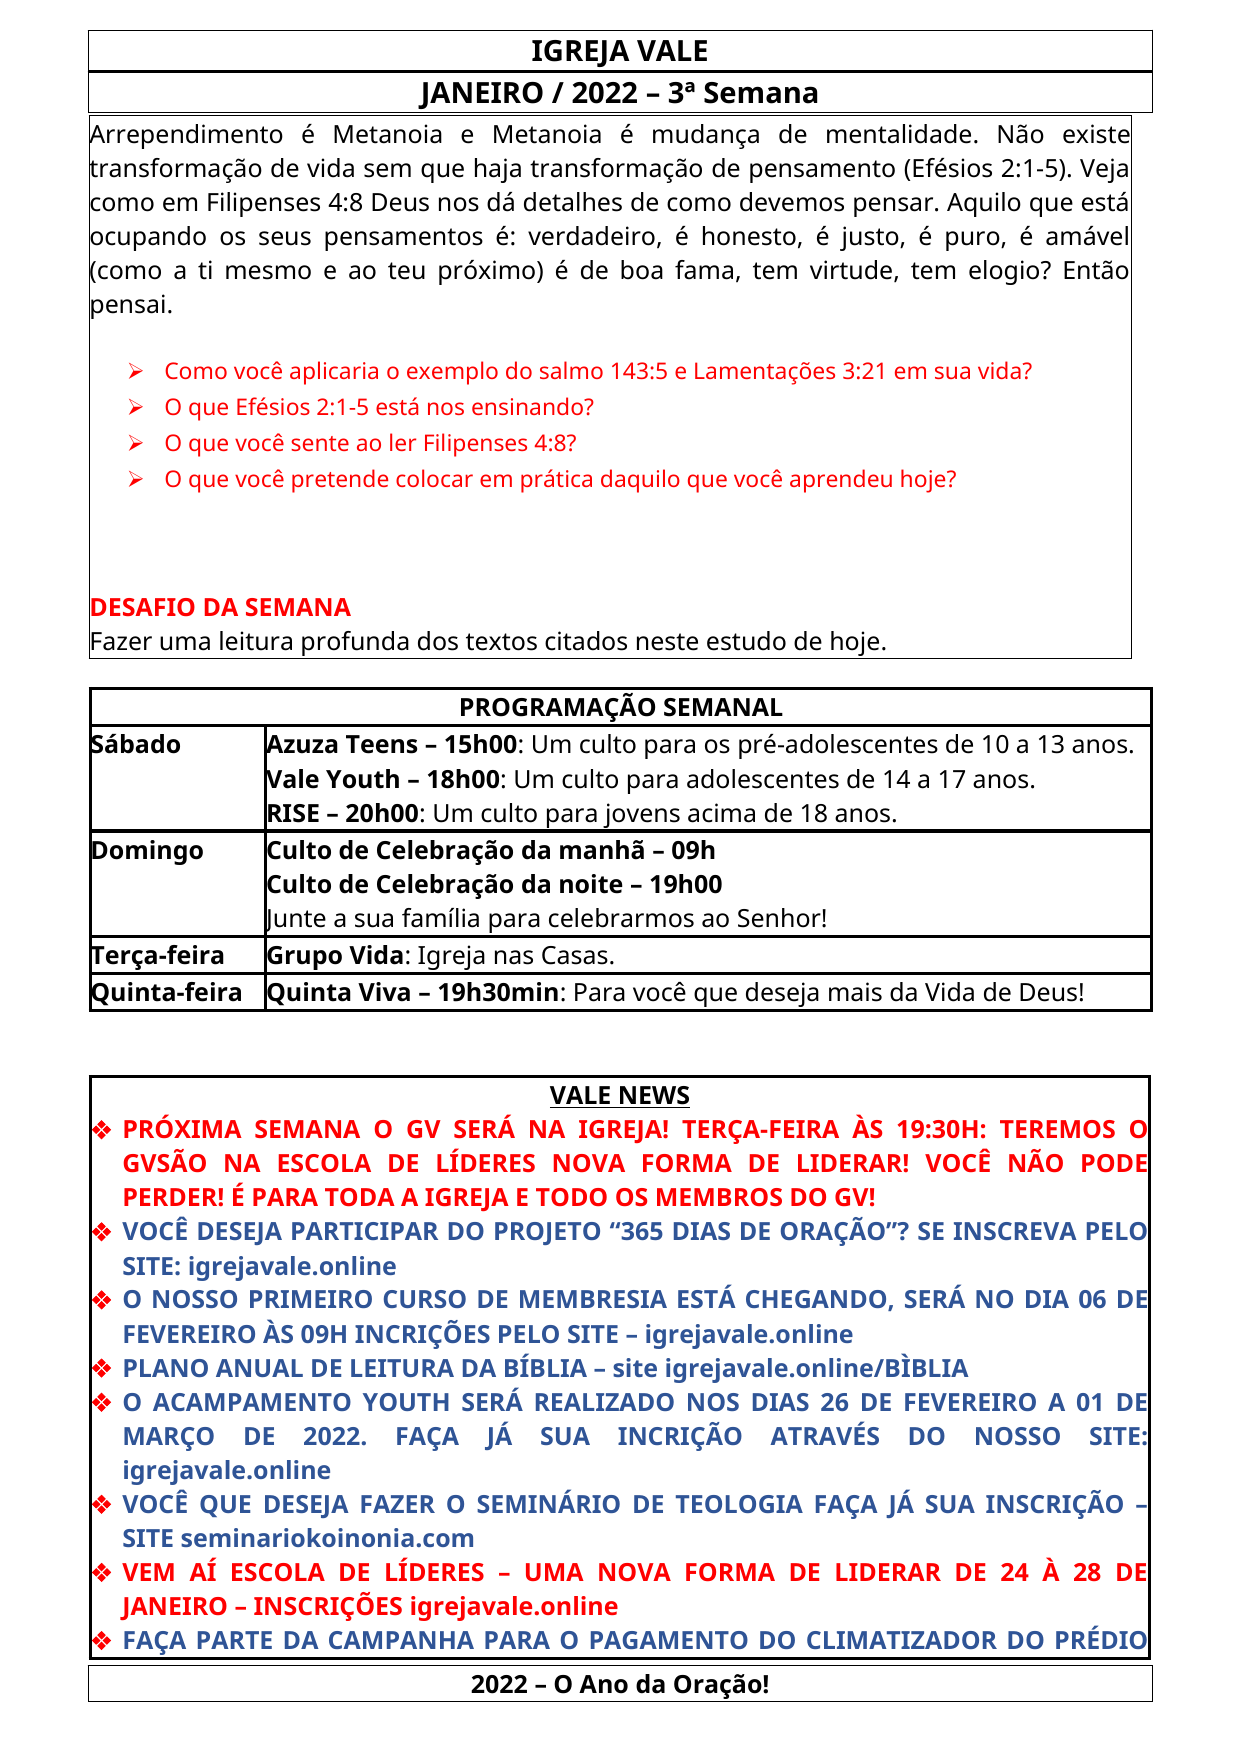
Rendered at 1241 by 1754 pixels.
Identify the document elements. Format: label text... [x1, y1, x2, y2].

table_cell Culto de Celebração da manhã – 09h Culto de Celebração da noite – 19h00 Junte a sua família para celebrarmos ao Senhor! [267, 833, 1150, 935]
table_cell Quinta-feira [92, 975, 264, 1009]
table_cell Grupo Vida: Igreja nas Casas. [267, 938, 1150, 972]
table_header PROGRAMAÇÃO SEMANAL [92, 690, 1150, 724]
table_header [92, 1078, 1148, 1657]
table_cell Azuza Teens – 15h00: Um culto para os pré-adolescentes de 10 a 13 anos. Vale Youth – 18h00: Um culto para adolescentes de 14 a 17 anos. RISE – 20h00: Um culto para jovens acima de 18 anos. [267, 727, 1150, 829]
table_cell Terça-feira [92, 938, 264, 972]
table_cell Sábado [92, 727, 264, 829]
table_cell Domingo [92, 833, 264, 935]
table_cell Quinta Viva – 19h30min: Para você que deseja mais da Vida de Deus! [267, 975, 1150, 1009]
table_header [90, 116, 1131, 657]
